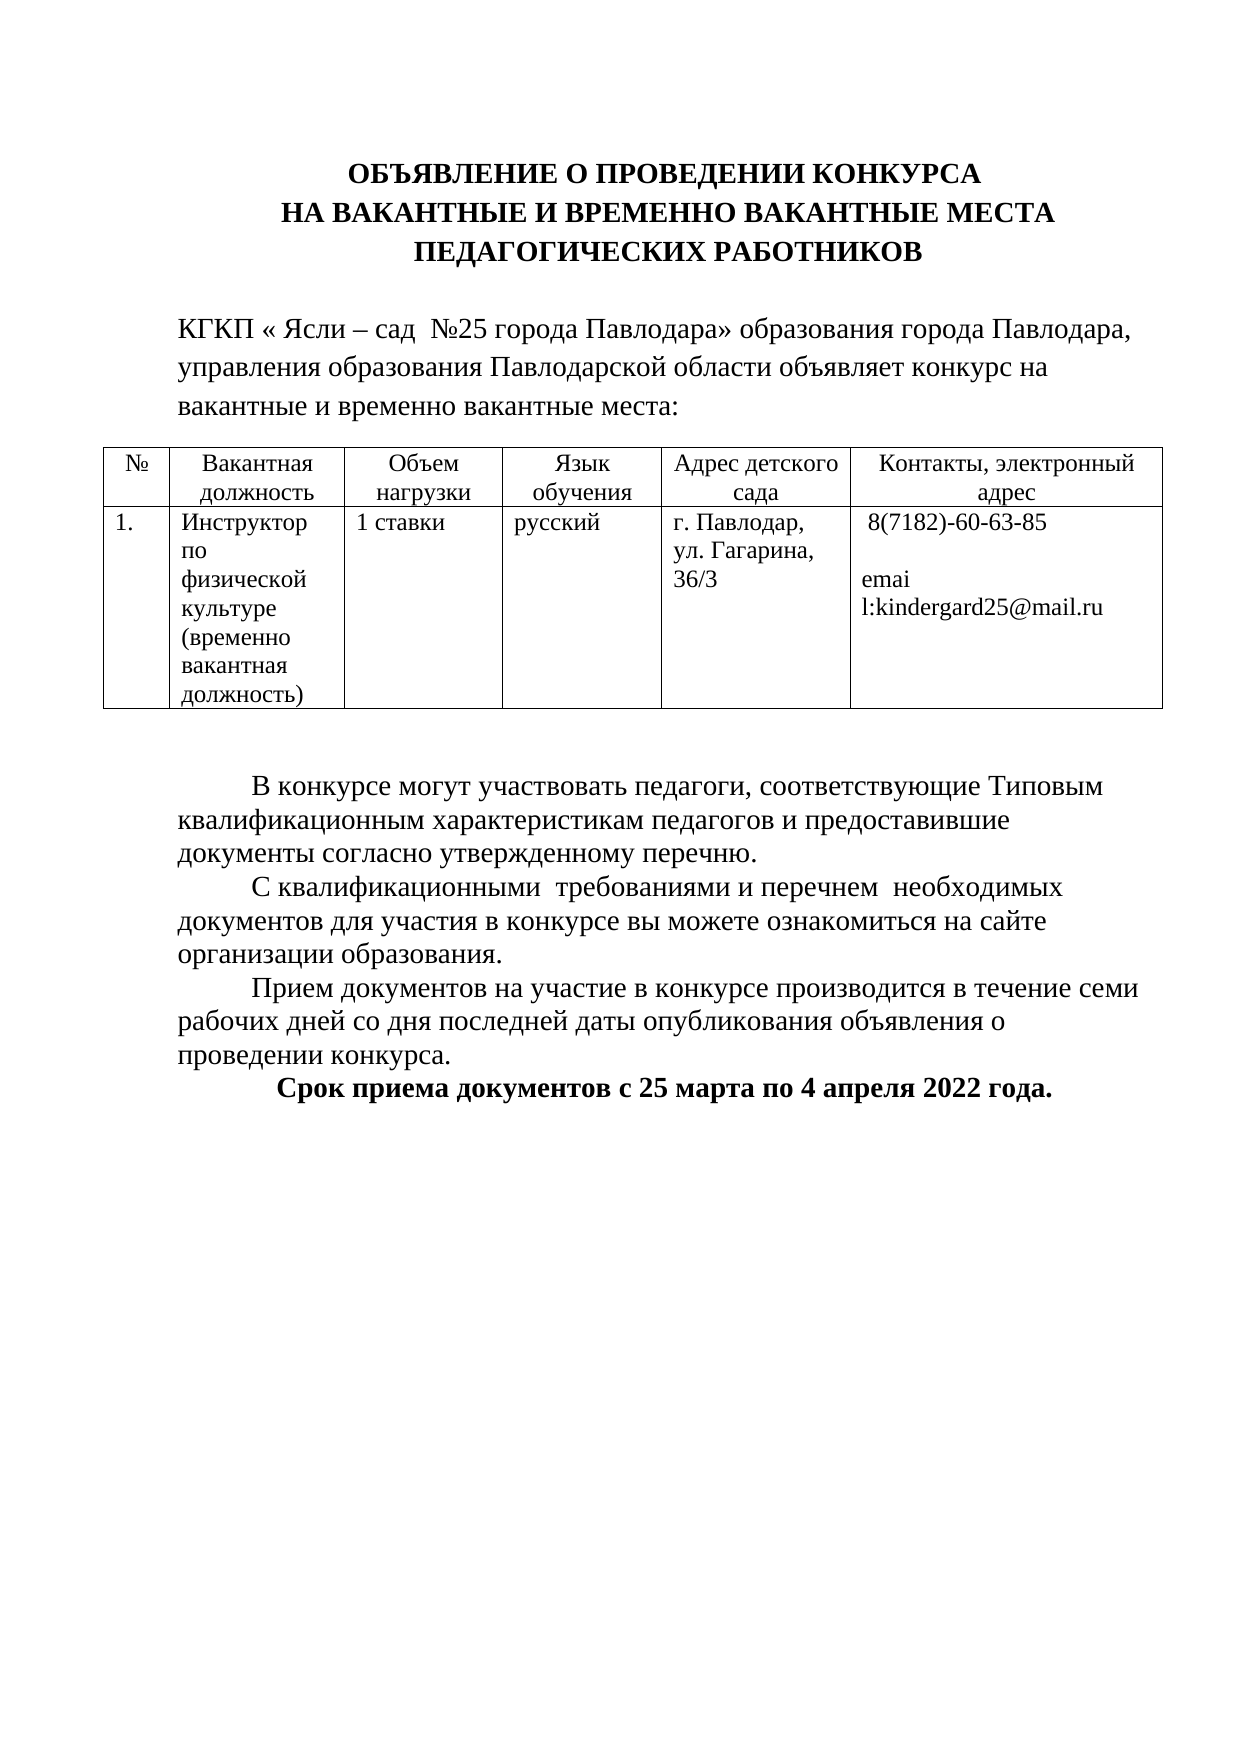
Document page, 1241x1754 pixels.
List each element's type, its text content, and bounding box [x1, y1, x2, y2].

table_cell русский [503, 507, 661, 708]
table_cell 8(7182)-60-63-85 email:kindergard25@mail.ru [851, 507, 1162, 708]
table_header № [104, 448, 169, 506]
text Срок приема документов с 25 марта по 4 апреля 2022 года. [177, 1070, 1152, 1104]
table_cell Инструктор по физической культуре (временно вакантная должность) [170, 507, 344, 708]
text Прием документов на участие в конкурсе производится в течение семи рабочих дней со дня последней даты опубликования объявления о проведении конкурса. [177, 970, 1152, 1070]
table_header Адрес детского сада [662, 448, 850, 506]
text ПЕДАГОГИЧЕСКИХ РАБОТНИКОВ [177, 234, 1152, 267]
table_header Контакты, электронный адрес [851, 448, 1162, 506]
table_header Объем нагрузки [345, 448, 502, 506]
table_header Язык обучения [503, 448, 661, 506]
table_cell 1. [104, 507, 169, 708]
table_header Вакантная должность [170, 448, 344, 506]
text С квалификационными требованиями и перечнем необходимых документов для участия в конкурсе вы можете ознакомиться на сайте организации образования. [177, 869, 1152, 970]
text ОБЪЯВЛЕНИЕ О ПРОВЕДЕНИИ КОНКУРСА [177, 157, 1152, 190]
text КГКП « Ясли – сад №25 города Павлодара» образования города Павлодара, управления образования Павлодарской области объявляет конкурс на вакантные и временно вакантные места: [177, 311, 1152, 421]
table_cell 1 ставки [345, 507, 502, 708]
table_cell г. Павлодар, ул. Гагарина, 36/3 [662, 507, 850, 708]
text В конкурсе могут участвовать педагоги, соответствующие Типовым квалификационным характеристикам педагогов и предоставившие документы согласно утвержденному перечню. [177, 768, 1152, 869]
text НА ВАКАНТНЫЕ И ВРЕМЕННО ВАКАНТНЫЕ МЕСТА [177, 195, 1152, 229]
